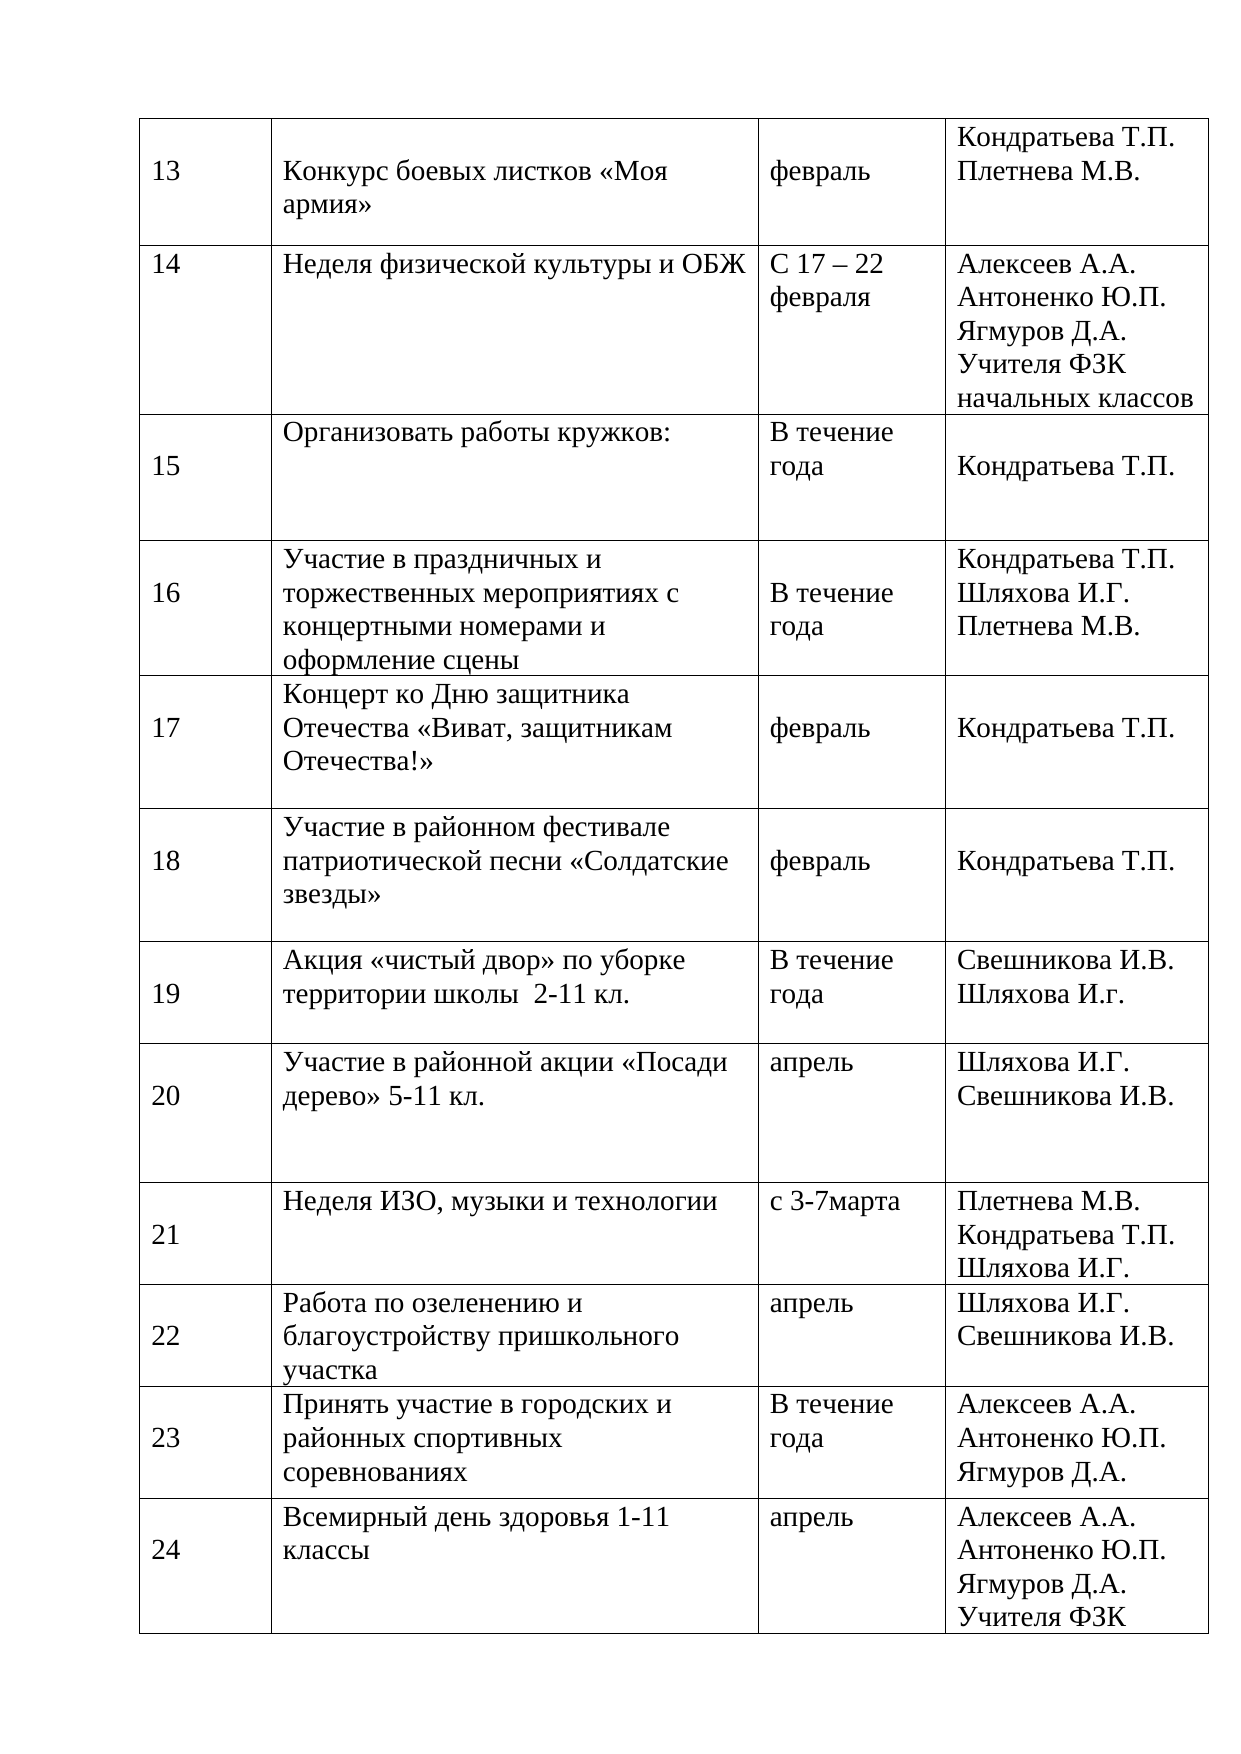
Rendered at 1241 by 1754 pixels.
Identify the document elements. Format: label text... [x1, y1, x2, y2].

table_cell Участие в праздничных и торжественных мероприятиях с концертными номерами и оформление сцены [272, 541, 758, 675]
table_cell 18 [140, 809, 271, 941]
table_cell апрель [759, 1499, 945, 1633]
table_cell Кондратьева Т.П. Плетнева М.В. [946, 119, 1208, 245]
table_cell С 17 – 22 февраля [759, 246, 945, 413]
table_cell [946, 1499, 1208, 1633]
table_cell 19 [140, 942, 271, 1043]
table_cell Кондратьева Т.П. [946, 676, 1208, 808]
table_cell Конкурс боевых листков «Моя армия» [272, 119, 758, 245]
table_cell 22 [140, 1285, 271, 1386]
table_cell Работа по озеленению и благоустройству пришкольного участка [272, 1285, 758, 1386]
table_cell Акция «чистый двор» по уборке территории школы 2-11 кл. [272, 942, 758, 1043]
table_cell Организовать работы кружков: [272, 415, 758, 540]
table_cell Плетнева М.В. Кондратьева Т.П. Шляхова И.Г. [946, 1183, 1208, 1284]
table_cell апрель [759, 1285, 945, 1386]
table_cell февраль [759, 809, 945, 941]
table_cell 13 [140, 119, 271, 245]
table_cell Алексеев А.А. Антоненко Ю.П. Ягмуров Д.А. Учителя ФЗК начальных классов [946, 246, 1208, 413]
table_cell Неделя физической культуры и ОБЖ [272, 246, 758, 413]
table_cell В течение года [759, 541, 945, 675]
table_cell 21 [140, 1183, 271, 1284]
table_cell Алексеев А.А. Антоненко Ю.П. Ягмуров Д.А. [946, 1387, 1208, 1498]
table_cell Шляхова И.Г. Свешникова И.В. [946, 1044, 1208, 1182]
table_cell В течение года [759, 415, 945, 540]
table_cell 15 [140, 415, 271, 540]
table_cell 24 [140, 1499, 271, 1633]
table_cell Неделя ИЗО, музыки и технологии [272, 1183, 758, 1284]
table_cell 14 [140, 246, 271, 413]
table_cell 20 [140, 1044, 271, 1182]
table_cell В течение года [759, 1387, 945, 1498]
table_cell Кондратьева Т.П. Шляхова И.Г. Плетнева М.В. [946, 541, 1208, 675]
table_cell апрель [759, 1044, 945, 1182]
table_cell Шляхова И.Г. Свешникова И.В. [946, 1285, 1208, 1386]
table_cell февраль [759, 676, 945, 808]
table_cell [272, 1499, 758, 1633]
table_cell 16 [140, 541, 271, 675]
table_cell Свешникова И.В. Шляхова И.г. [946, 942, 1208, 1043]
table_cell 23 [140, 1387, 271, 1498]
table_cell В течение года [759, 942, 945, 1043]
table_cell Принять участие в городских и районных спортивных соревнованиях [272, 1387, 758, 1498]
table_cell Концерт ко Дню защитника Отечества «Виват, защитникам Отечества!» [272, 676, 758, 808]
table_cell Участие в районном фестивале патриотической песни «Солдатские звезды» [272, 809, 758, 941]
table_cell 17 [140, 676, 271, 808]
table_cell февраль [759, 119, 945, 245]
table_cell с 3-7марта [759, 1183, 945, 1284]
table_cell Кондратьева Т.П. [946, 415, 1208, 540]
table_cell Кондратьева Т.П. [946, 809, 1208, 941]
table_cell Участие в районной акции «Посади дерево» 5-11 кл. [272, 1044, 758, 1182]
